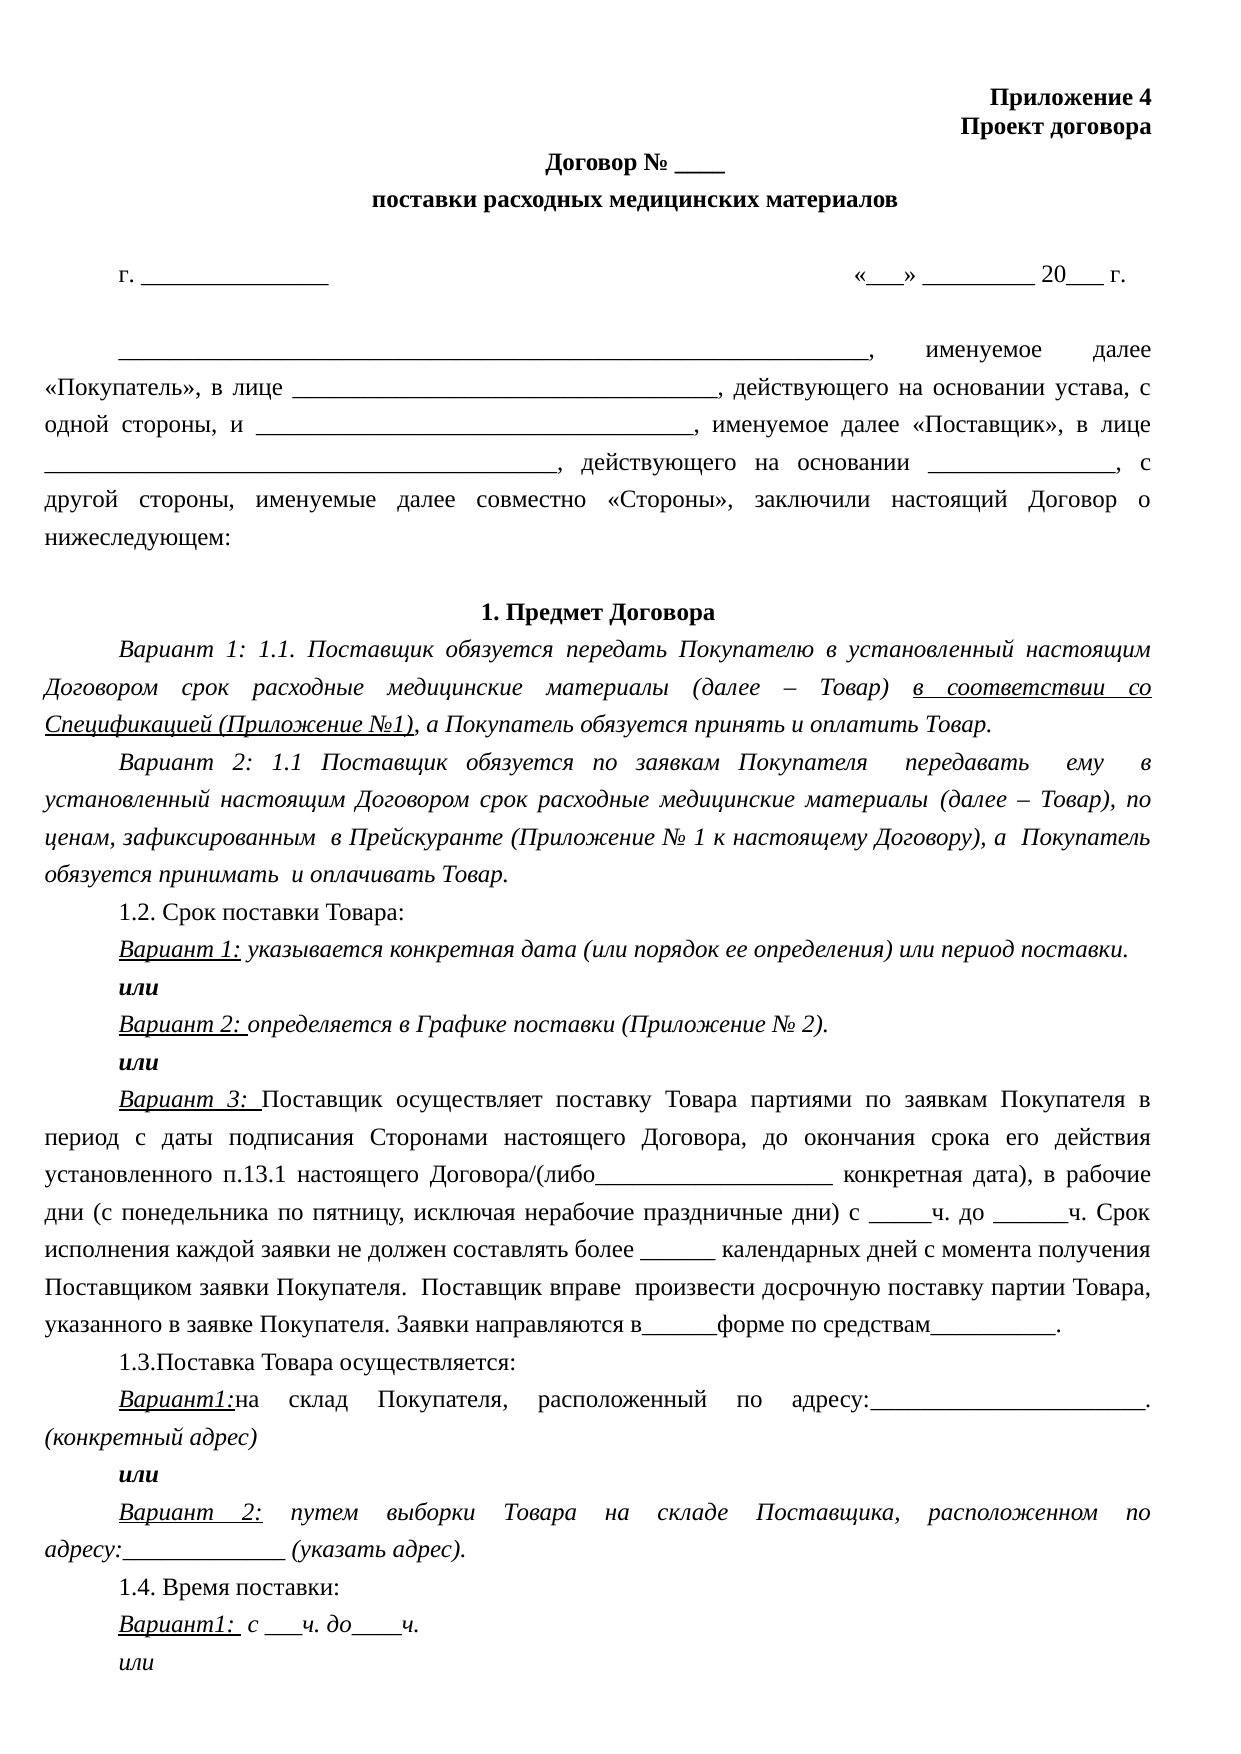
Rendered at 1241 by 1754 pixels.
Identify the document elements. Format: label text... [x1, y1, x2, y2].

text или [44, 1040, 1152, 1077]
text или [44, 965, 1152, 1002]
text Вариант1: с ___ч. до____ч. [44, 1602, 1152, 1640]
text Вариант 1: указывается конкретная дата (или порядок ее определения) или период поставки. [44, 927, 1152, 965]
text Приложение 4 [44, 82, 1152, 111]
text 1.2. Срок поставки Товара: [44, 890, 1152, 927]
text Вариант 2: 1.1 Поставщик обязуется по заявкам Покупателя передавать ему в установленный настоящим Договором срок расходные медицинские материалы (далее – Товар), по ценам, зафиксированным в Прейскуранте (Приложение № 1 к настоящему Договору), а Покупатель обязуется принимать и оплачивать Товар. [44, 740, 1152, 890]
text г. _______________ «___» _________ 20___ г. [44, 252, 1152, 290]
text 1. Предмет Договора [44, 590, 1152, 627]
text Вариант 3: Поставщик осуществляет поставку Товара партиями по заявкам Покупателя в период с даты подписания Сторонами настоящего Договора, до окончания срока его действия установленного п.13.1 настоящего Договора/(либо___________________ конкретная дата), в рабочие дни (с понедельника по пятницу, исключая нерабочие праздничные дни) с _____ч. до ______ч. Срок исполнения каждой заявки не должен составлять более ______ календарных дней с момента получения Поставщиком заявки Покупателя. Поставщик вправе произвести досрочную поставку партии Товара, указанного в заявке Покупателя. Заявки направляются в______форме по средствам__________. [44, 1077, 1152, 1340]
text Вариант1:на склад Покупателя, расположенный по адресу:______________________. (конкретный адрес) [44, 1377, 1152, 1452]
text Вариант 1: 1.1. Поставщик обязуется передать Покупателю в установленный настоящим Договором срок расходные медицинские материалы (далее – Товар) в соответствии со Спецификацией (Приложение №1), а Покупатель обязуется принять и оплатить Товар. [44, 627, 1152, 740]
text Вариант 2: определяется в Графике поставки (Приложение № 2). [44, 1002, 1152, 1040]
title Договор № ____ [44, 140, 1152, 177]
title поставки расходных медицинских материалов [44, 177, 1152, 215]
text 1.3.Поставка Товара осуществляется: [44, 1340, 1152, 1377]
text Проект договора [44, 111, 1152, 140]
text Вариант 2: путем выборки Товара на складе Поставщика, расположенном по адресу:_____________ (указать адрес). [44, 1490, 1152, 1565]
text или [44, 1640, 1152, 1677]
text ____________________________________________________________, именуемое далее «Покупатель», в лице __________________________________, действующего на основании устава, с одной стороны, и ___________________________________, именуемое далее «Поставщик», в лице _________________________________________, действующего на основании _______________, с другой стороны, именуемые далее совместно «Стороны», заключили настоящий Договор о нижеследующем: [44, 327, 1152, 552]
text 1.4. Время поставки: [44, 1565, 1152, 1602]
text или [44, 1452, 1152, 1490]
